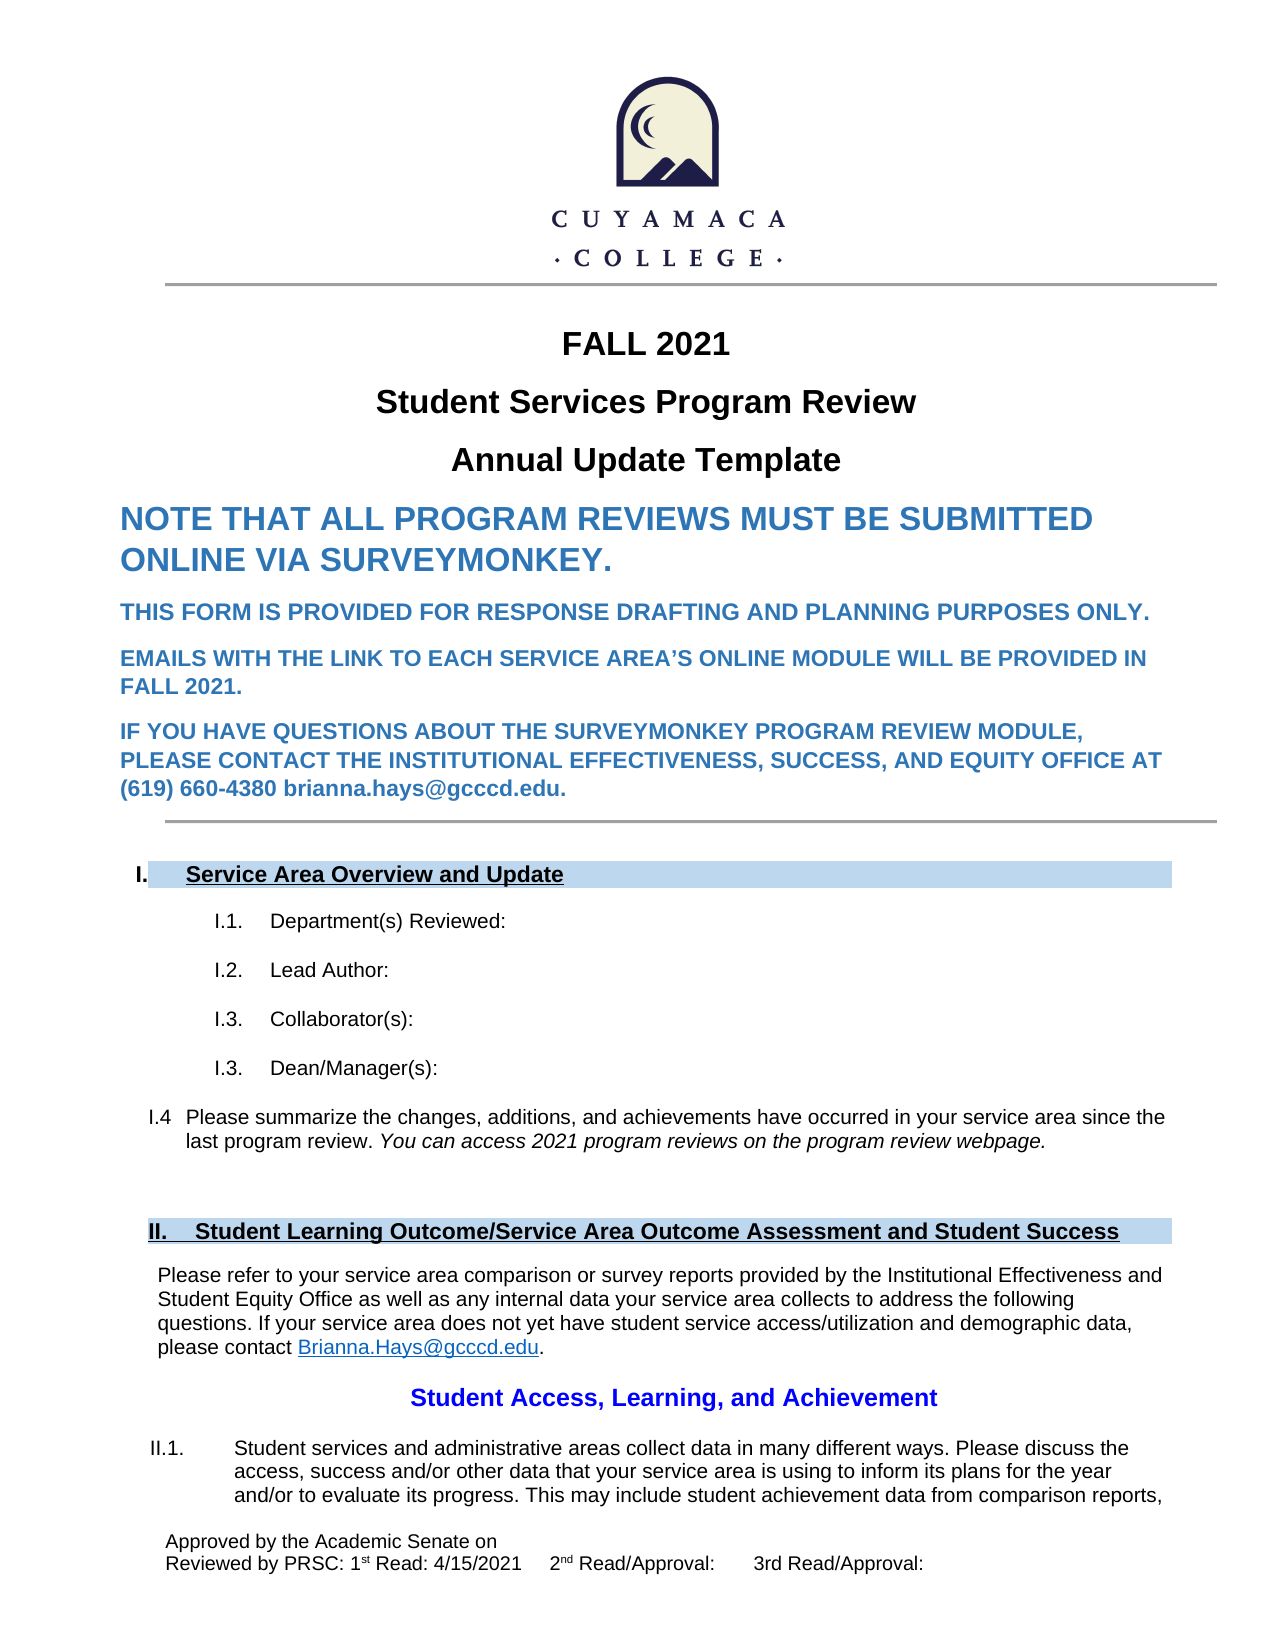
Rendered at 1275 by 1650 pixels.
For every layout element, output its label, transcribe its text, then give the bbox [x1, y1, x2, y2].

text Student Access, Learning, and Achievement [176, 1383, 1172, 1411]
text Student Services Program Review [120, 382, 1172, 421]
text FALL 2021 [120, 324, 1172, 363]
text I.2. Lead Author: [186, 958, 1172, 982]
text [149, 1435, 1172, 1507]
text I.4 Please summarize the changes, additions, and achievements have occurred in your service area since the last program review. You can access 2021 program reviews on the program review webpage. [148, 1105, 1172, 1153]
text Please refer to your service area comparison or survey reports provided by the Institutional Effectiveness and Student Equity Office as well as any internal data your service area collects to address the following questions. If your service area does not yet have student service access/utilization and demographic data, please contact Brianna.Hays@gcccd.edu. [157, 1263, 1172, 1359]
text Annual Update Template [120, 440, 1172, 479]
list Service Area Overview and Update [148, 861, 1172, 888]
text II. Student Learning Outcome/Service Area Outcome Assessment and Student Success [148, 1218, 1172, 1244]
text EMAILS WITH THE LINK TO EACH SERVICE AREA’S ONLINE MODULE WILL BE PROVIDED IN FALL 2021. [120, 644, 1172, 699]
text I.3. Collaborator(s): [186, 1007, 1172, 1031]
text NOTE THAT ALL PROGRAM REVIEWS MUST BE SUBMITTED ONLINE VIA SURVEYMONKEY. [120, 498, 1172, 578]
text IF YOU HAVE QUESTIONS ABOUT THE SURVEYMONKEY PROGRAM REVIEW MODULE, PLEASE CONTACT THE INSTITUTIONAL EFFECTIVENESS, SUCCESS, AND EQUITY OFFICE AT (619) 660-4380 brianna.hays@gcccd.edu. [120, 718, 1172, 801]
picture [551, 75, 786, 269]
text I.1. Department(s) Reviewed: [186, 909, 1172, 933]
text I.3. Dean/Manager(s): [186, 1056, 1172, 1080]
text THIS FORM IS PROVIDED FOR RESPONSE DRAFTING AND PLANNING PURPOSES ONLY. [120, 598, 1172, 626]
